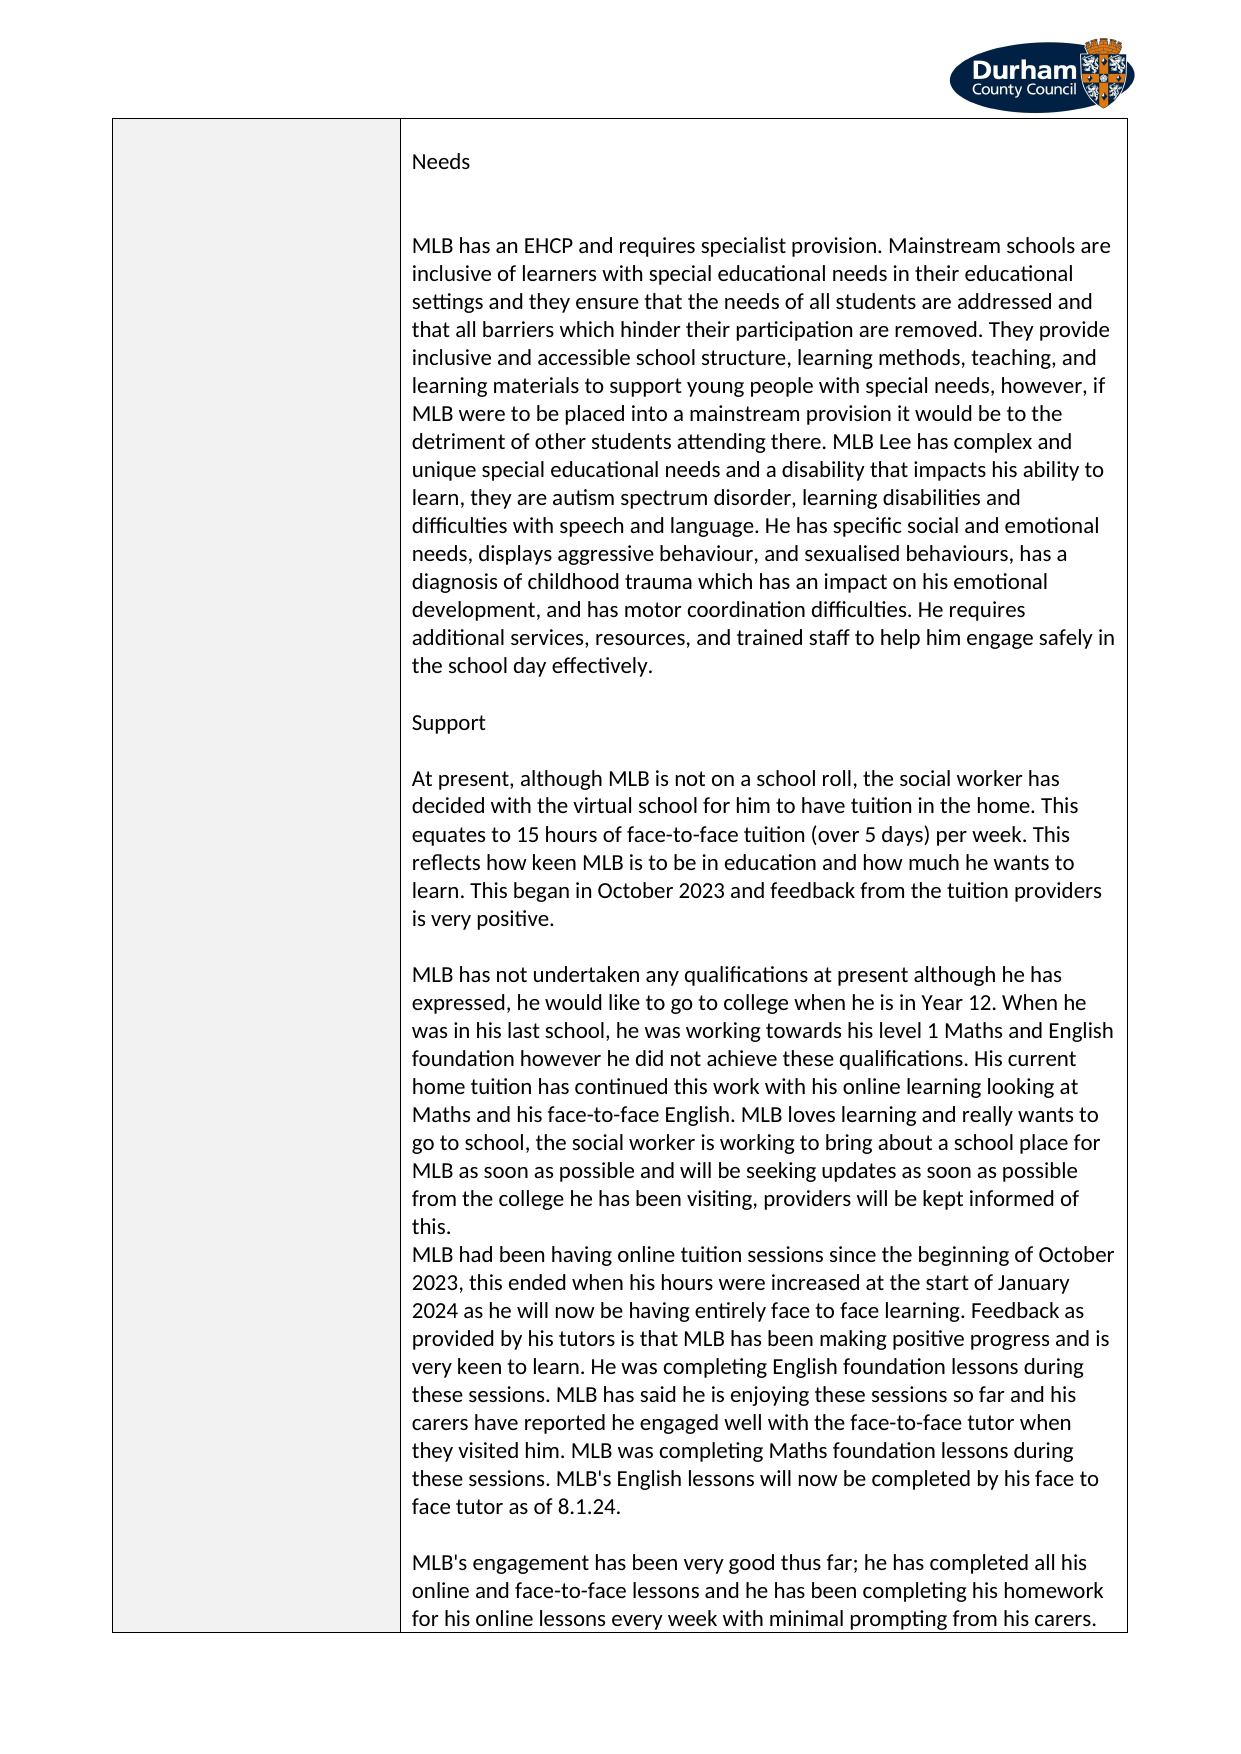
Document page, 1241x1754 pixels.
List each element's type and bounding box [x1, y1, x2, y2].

table_cell [401, 119, 1127, 1632]
table_cell [113, 119, 400, 1632]
picture [948, 35, 1135, 115]
